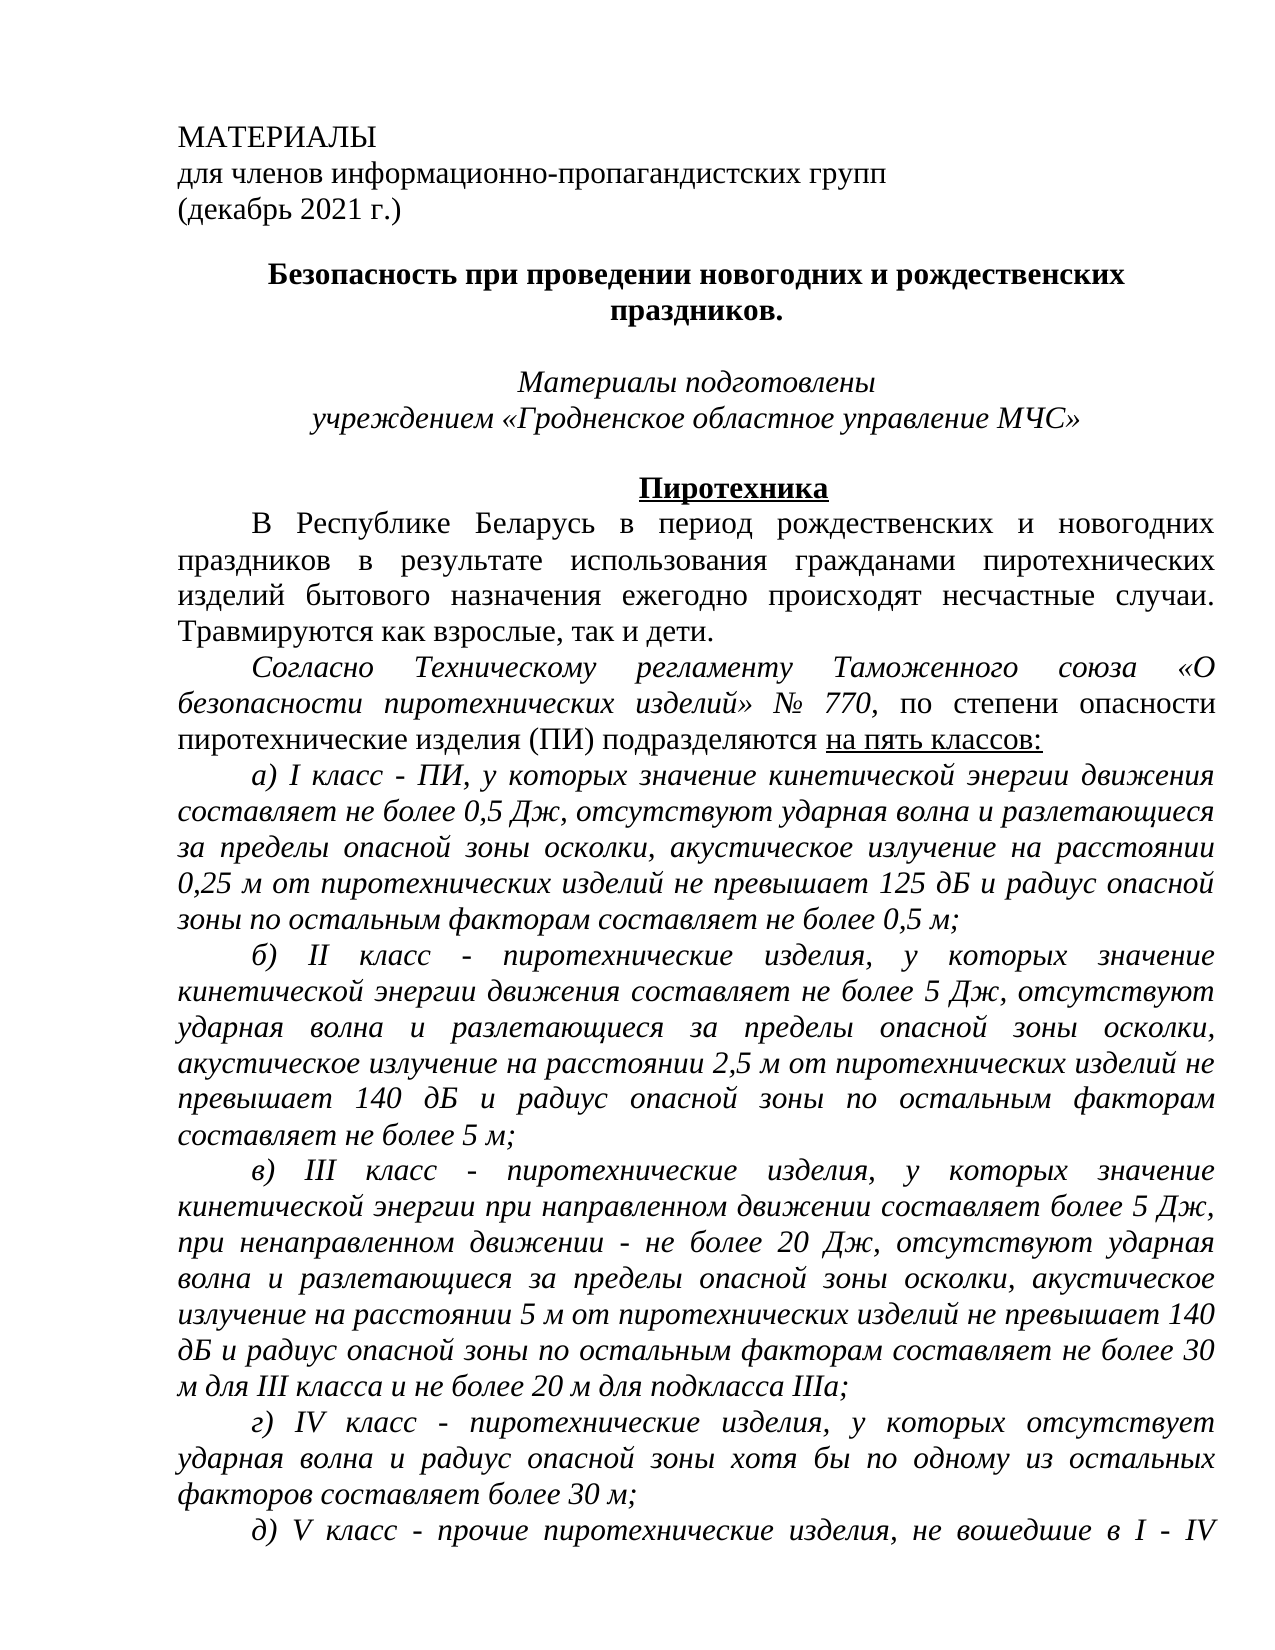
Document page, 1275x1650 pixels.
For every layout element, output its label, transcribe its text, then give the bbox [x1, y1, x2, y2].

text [177, 1511, 1216, 1547]
text а) I класс - ПИ, у которых значение кинетической энергии движения составляет не более 0,5 Дж, отсутствуют ударная волна и разлетающиеся за пределы опасной зоны осколки, акустическое излучение на расстоянии от пиротехнических изделий не превышает 125 дБ и радиус опасной зоны по остальным факторам составляет не более ; [177, 756, 1216, 936]
text (декабрь 2021 г.) [177, 190, 1216, 226]
text Безопасность при проведении новогодних и рождественских праздников. [177, 255, 1216, 327]
text Материалы подготовлены [177, 363, 1216, 399]
text В Республике Беларусь в период рождественских и новогодних праздников в результате использования гражданами пиротехнических изделий бытового назначения ежегодно происходят несчастные случаи. Травмируются как взрослые, так и дети. [177, 505, 1216, 648]
text Согласно Техническому регламенту Таможенного союза «О безопасности пиротехнических изделий» № 770, по степени опасности пиротехнические изделия (ПИ) подразделяются на пять классов: [177, 648, 1216, 756]
text учреждением «Гродненское областное управление МЧС» [177, 399, 1216, 435]
text б) II класс - пиротехнические изделия, у которых значение кинетической энергии движения составляет не более 5 Дж, отсутствуют ударная волна и разлетающиеся за пределы опасной зоны осколки, акустическое излучение на расстоянии от пиротехнических изделий не превышает 140 дБ и радиус опасной зоны по остальным факторам составляет не более ; [177, 936, 1216, 1152]
text в) III класс - пиротехнические изделия, у которых значение кинетической энергии при направленном движении составляет более 5 Дж, при ненаправленном движении - не более 20 Дж, отсутствуют ударная волна и разлетающиеся за пределы опасной зоны осколки, акустическое излучение на расстоянии от пиротехнических изделий не превышает 140 дБ и радиус опасной зоны по остальным факторам составляет не более для III класса и не более для подкласса IIIа; [177, 1152, 1216, 1403]
text Пиротехника [177, 469, 1216, 505]
text для членов информационно-пропагандистских групп [177, 154, 1216, 190]
text МАТЕРИАЛЫ [177, 118, 1216, 154]
text г) IV класс - пиротехнические изделия, у которых отсутствует ударная волна и радиус опасной зоны хотя бы по одному из остальных факторов составляет более ; [177, 1403, 1216, 1511]
